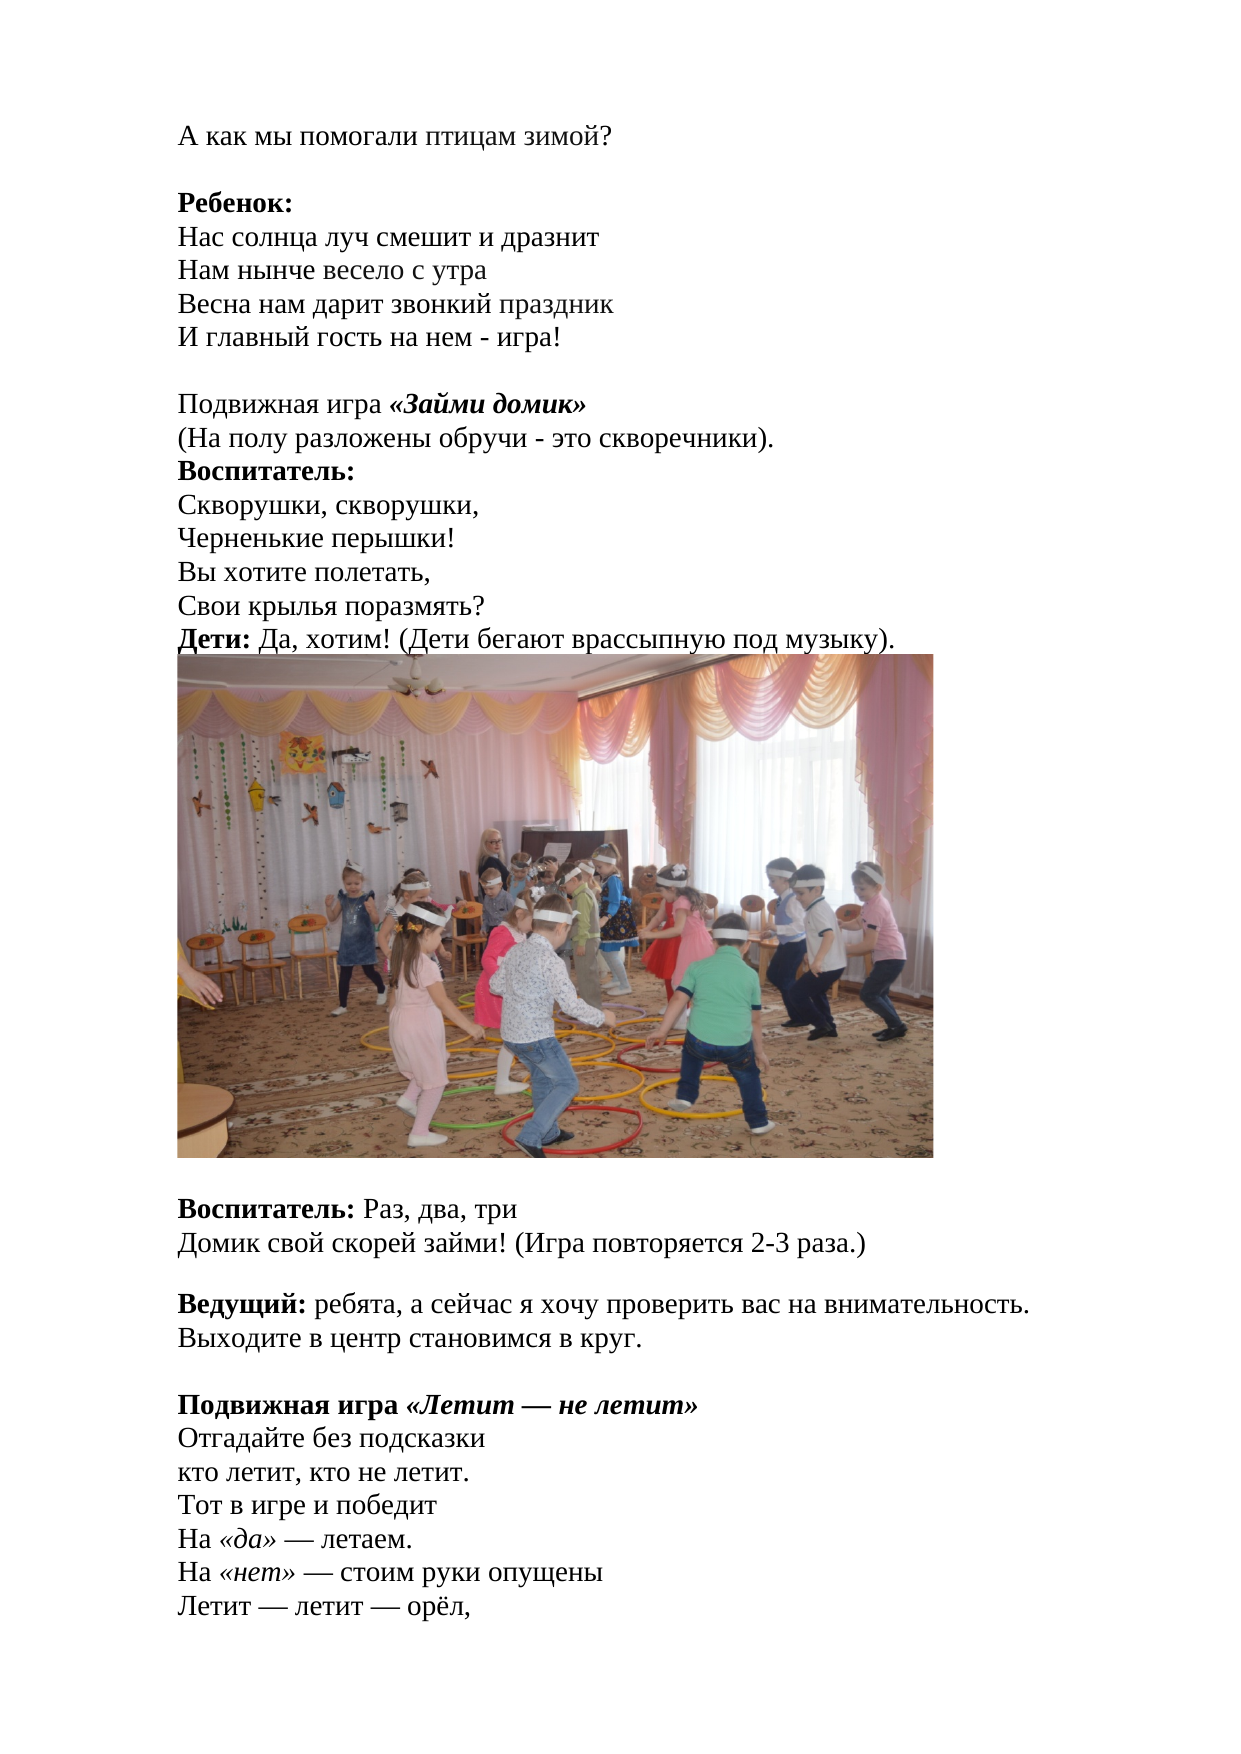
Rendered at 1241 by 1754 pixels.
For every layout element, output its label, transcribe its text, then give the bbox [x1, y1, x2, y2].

text Отгадайте без подсказки [177, 1420, 1152, 1454]
text Подвижная игра «Займи домик» [177, 386, 1152, 420]
text Весна нам дарит звонкий праздник [177, 286, 1152, 319]
text Воспитатель: Раз, два, три Домик свой скорей займи! (Игра повторяется 2-3 раза.) [177, 1191, 1152, 1286]
text На «нет» — стоим руки опущены [177, 1554, 1152, 1588]
text Ведущий: ребята, а сейчас я хочу проверить вас на внимательность. [177, 1286, 1152, 1320]
text На «да» — летаем. [177, 1521, 1152, 1554]
text Подвижная игра «Летит — не летит» [177, 1387, 1152, 1420]
text кто летит, кто не летит. [177, 1454, 1152, 1487]
text Ребенок: [177, 185, 1152, 219]
text Нас солнца луч смешит и дразнит [177, 219, 1152, 252]
text И главный гость на нем - игра! [177, 319, 1152, 353]
text Нам нынче весело с утра [177, 252, 1152, 286]
text Выходите в центр становимся в круг. [177, 1320, 1152, 1353]
picture [177, 654, 934, 1158]
text Тот в игре и победит [177, 1487, 1152, 1521]
text А как мы помогали птицам зимой? [177, 118, 1152, 152]
text Летит — летит — орёл, [177, 1588, 1152, 1622]
